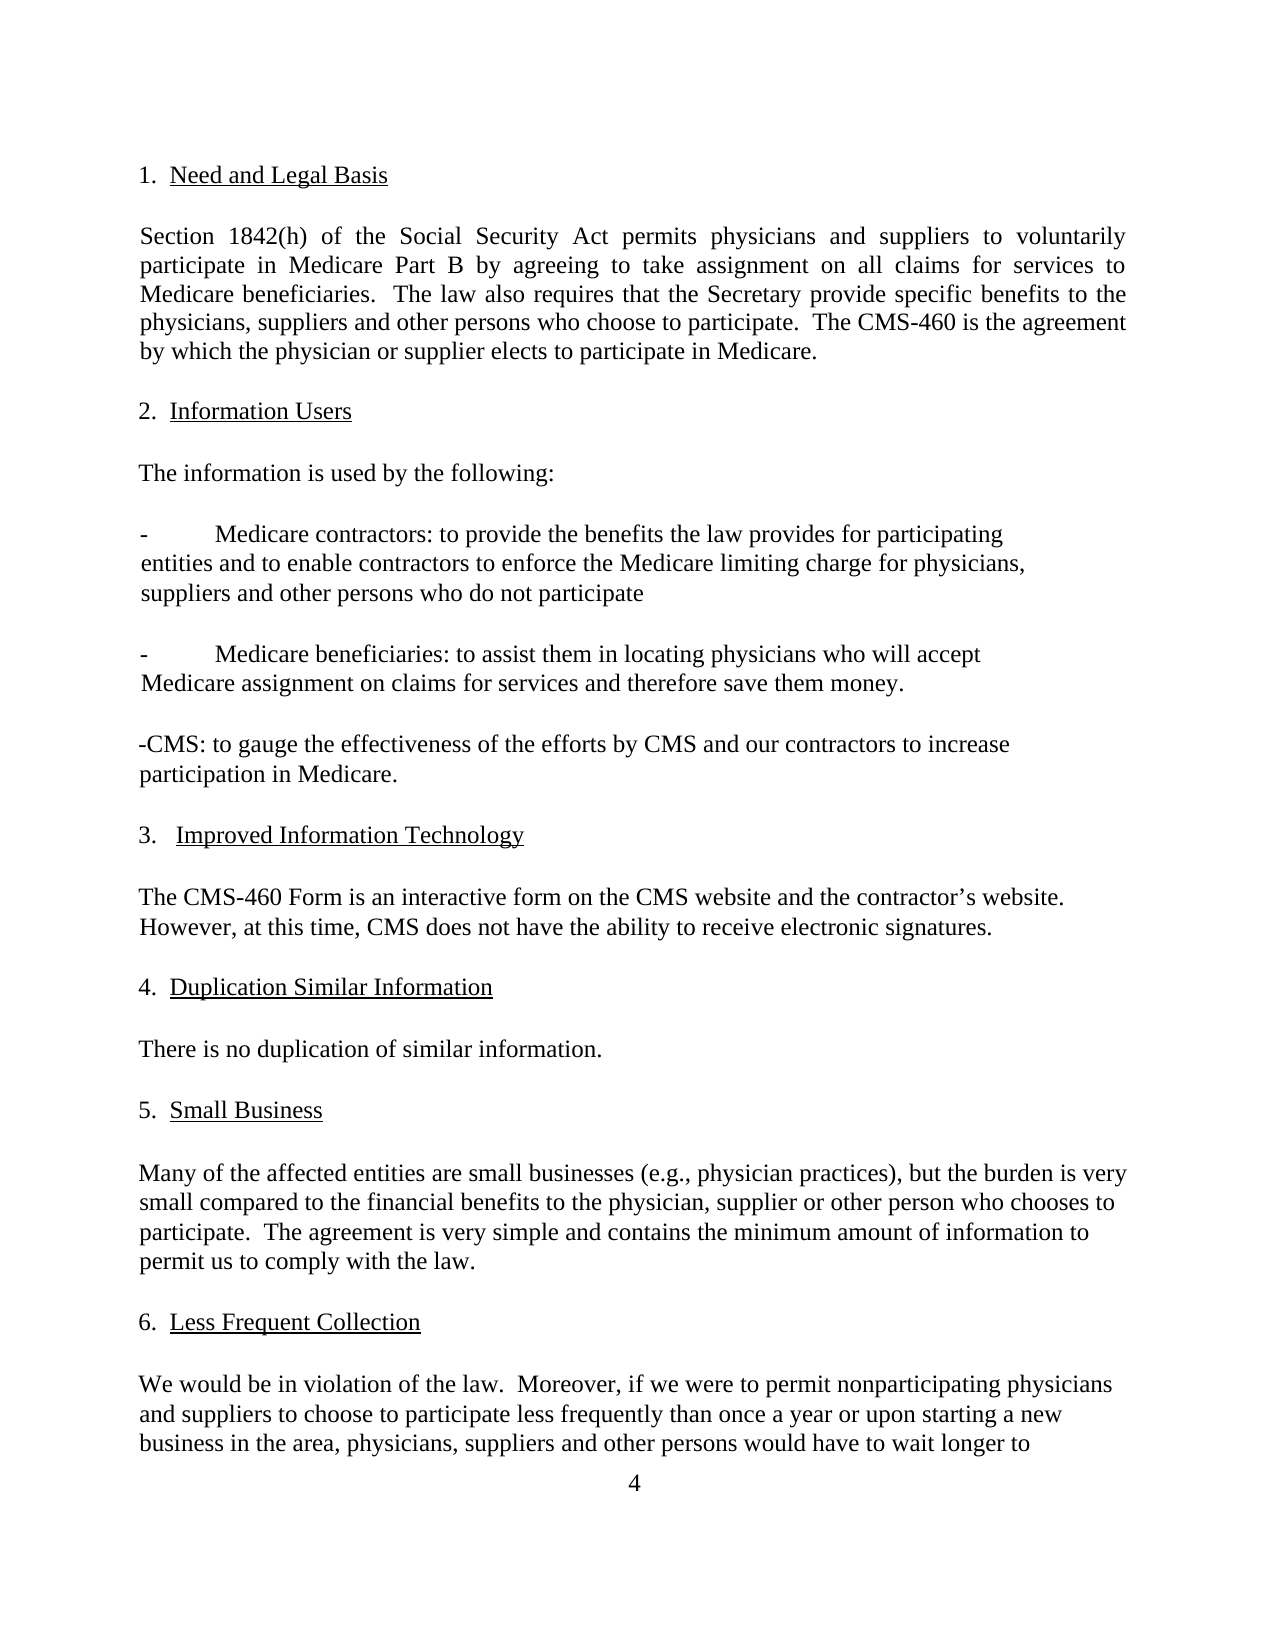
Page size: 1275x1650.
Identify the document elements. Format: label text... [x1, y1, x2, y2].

subtitle 5. Small Business [138, 1096, 1127, 1124]
subtitle 2. Information Users [138, 396, 1127, 424]
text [138, 1369, 1127, 1457]
text The information is used by the following: [138, 458, 1127, 487]
subtitle 3. Improved Information Technology [138, 820, 1127, 849]
text -CMS: to gauge the effectiveness of the efforts by CMS and our contractors to increase participation in Medicare. [138, 729, 1127, 788]
text There is no duplication of similar information. [138, 1034, 1127, 1063]
list Medicare beneficiaries: to assist them in locating physicians who will accept Medicare assignment on claims for services and therefore save them money. [139, 639, 1072, 697]
list Medicare contractors: to provide the benefits the law provides for participating entities and to enable contractors to enforce the Medicare limiting charge for physicians, suppliers and other persons who do not participate [139, 519, 1072, 607]
subtitle 6. Less Frequent Collection [138, 1307, 1127, 1336]
subtitle 1. Need and Legal Basis [138, 160, 1127, 189]
text Section 1842(h) of the Social Security Act permits physicians and suppliers to voluntarily participate in Medicare Part B by agreeing to take assignment on all claims for services to Medicare beneficiaries. The law also requires that the Secretary provide specific benefits to the physicians, suppliers and other persons who choose to participate. The CMS-460 is the agreement by which the physician or supplier elects to participate in Medicare. [139, 222, 1127, 365]
text 4. Duplication Similar Information [138, 972, 1127, 1001]
text The CMS-460 Form is an interactive form on the CMS website and the contractor’s website. However, at this time, CMS does not have the ability to receive electronic signatures. [138, 882, 1127, 940]
text Many of the affected entities are small businesses (e.g., physician practices), but the burden is very small compared to the financial benefits to the physician, supplier or other person who chooses to participate. The agreement is very simple and contains the minimum amount of information to permit us to comply with the law. [138, 1158, 1127, 1275]
